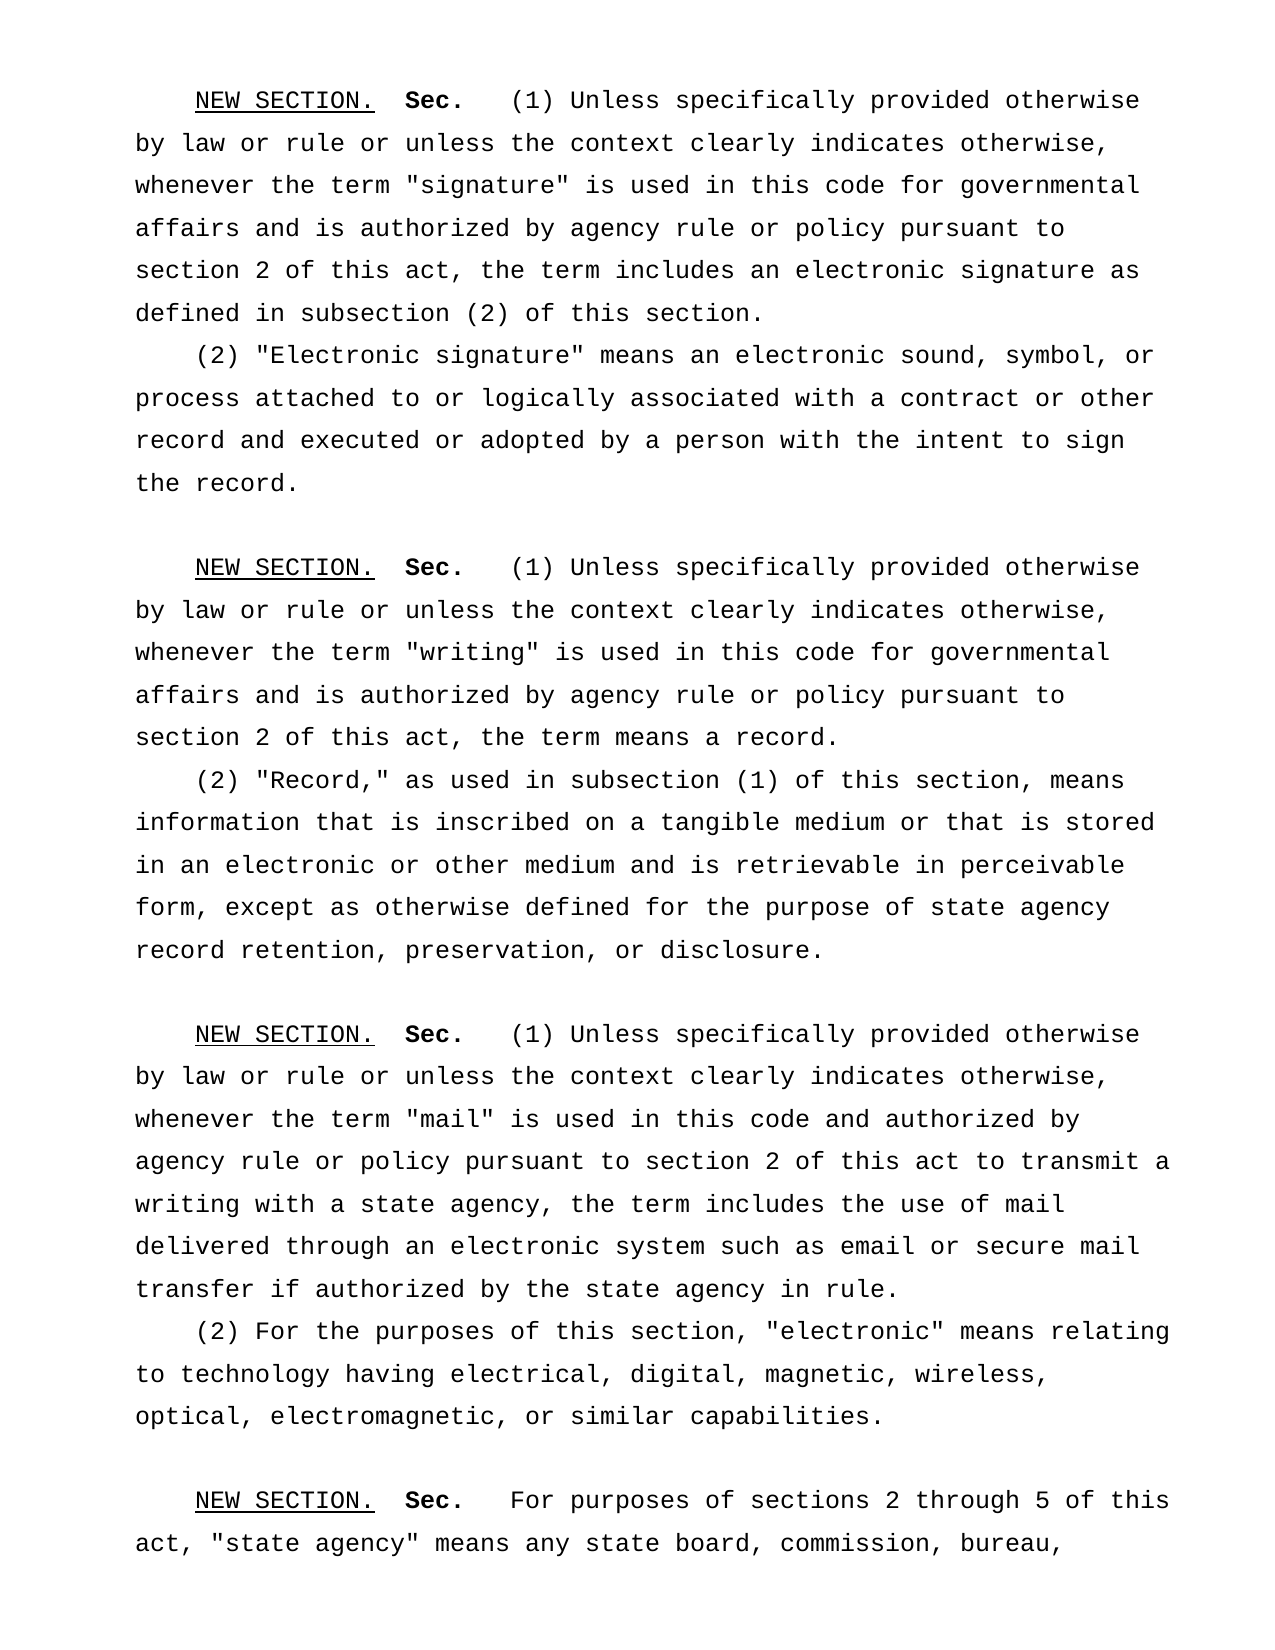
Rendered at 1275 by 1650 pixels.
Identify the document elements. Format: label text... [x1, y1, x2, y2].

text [135, 1475, 1170, 1560]
text NEW SECTION. Sec. (1) Unless specifically provided otherwise by law or rule or unless the context clearly indicates otherwise, whenever the term "writing" is used in this code for governmental affairs and is authorized by agency rule or policy pursuant to section 2 of this act, the term means a record. [135, 542, 1170, 754]
text NEW SECTION. Sec. (1) Unless specifically provided otherwise by law or rule or unless the context clearly indicates otherwise, whenever the term "signature" is used in this code for governmental affairs and is authorized by agency rule or policy pursuant to section 2 of this act, the term includes an electronic signature as defined in subsection (2) of this section. [135, 75, 1170, 330]
text (2) "Record," as used in subsection (1) of this section, means information that is inscribed on a tangible medium or that is stored in an electronic or other medium and is retrievable in perceivable form, except as otherwise defined for the purpose of state agency record retention, preservation, or disclosure. [135, 754, 1170, 967]
text (2) "Electronic signature" means an electronic sound, symbol, or process attached to or logically associated with a contract or other record and executed or adopted by a person with the intent to sign the record. [135, 330, 1170, 500]
text (2) For the purposes of this section, "electronic" means relating to technology having electrical, digital, magnetic, wireless, optical, electromagnetic, or similar capabilities. [135, 1306, 1170, 1433]
text NEW SECTION. Sec. (1) Unless specifically provided otherwise by law or rule or unless the context clearly indicates otherwise, whenever the term "mail" is used in this code and authorized by agency rule or policy pursuant to section 2 of this act to transmit a writing with a state agency, the term includes the use of mail delivered through an electronic system such as email or secure mail transfer if authorized by the state agency in rule. [135, 1008, 1170, 1306]
